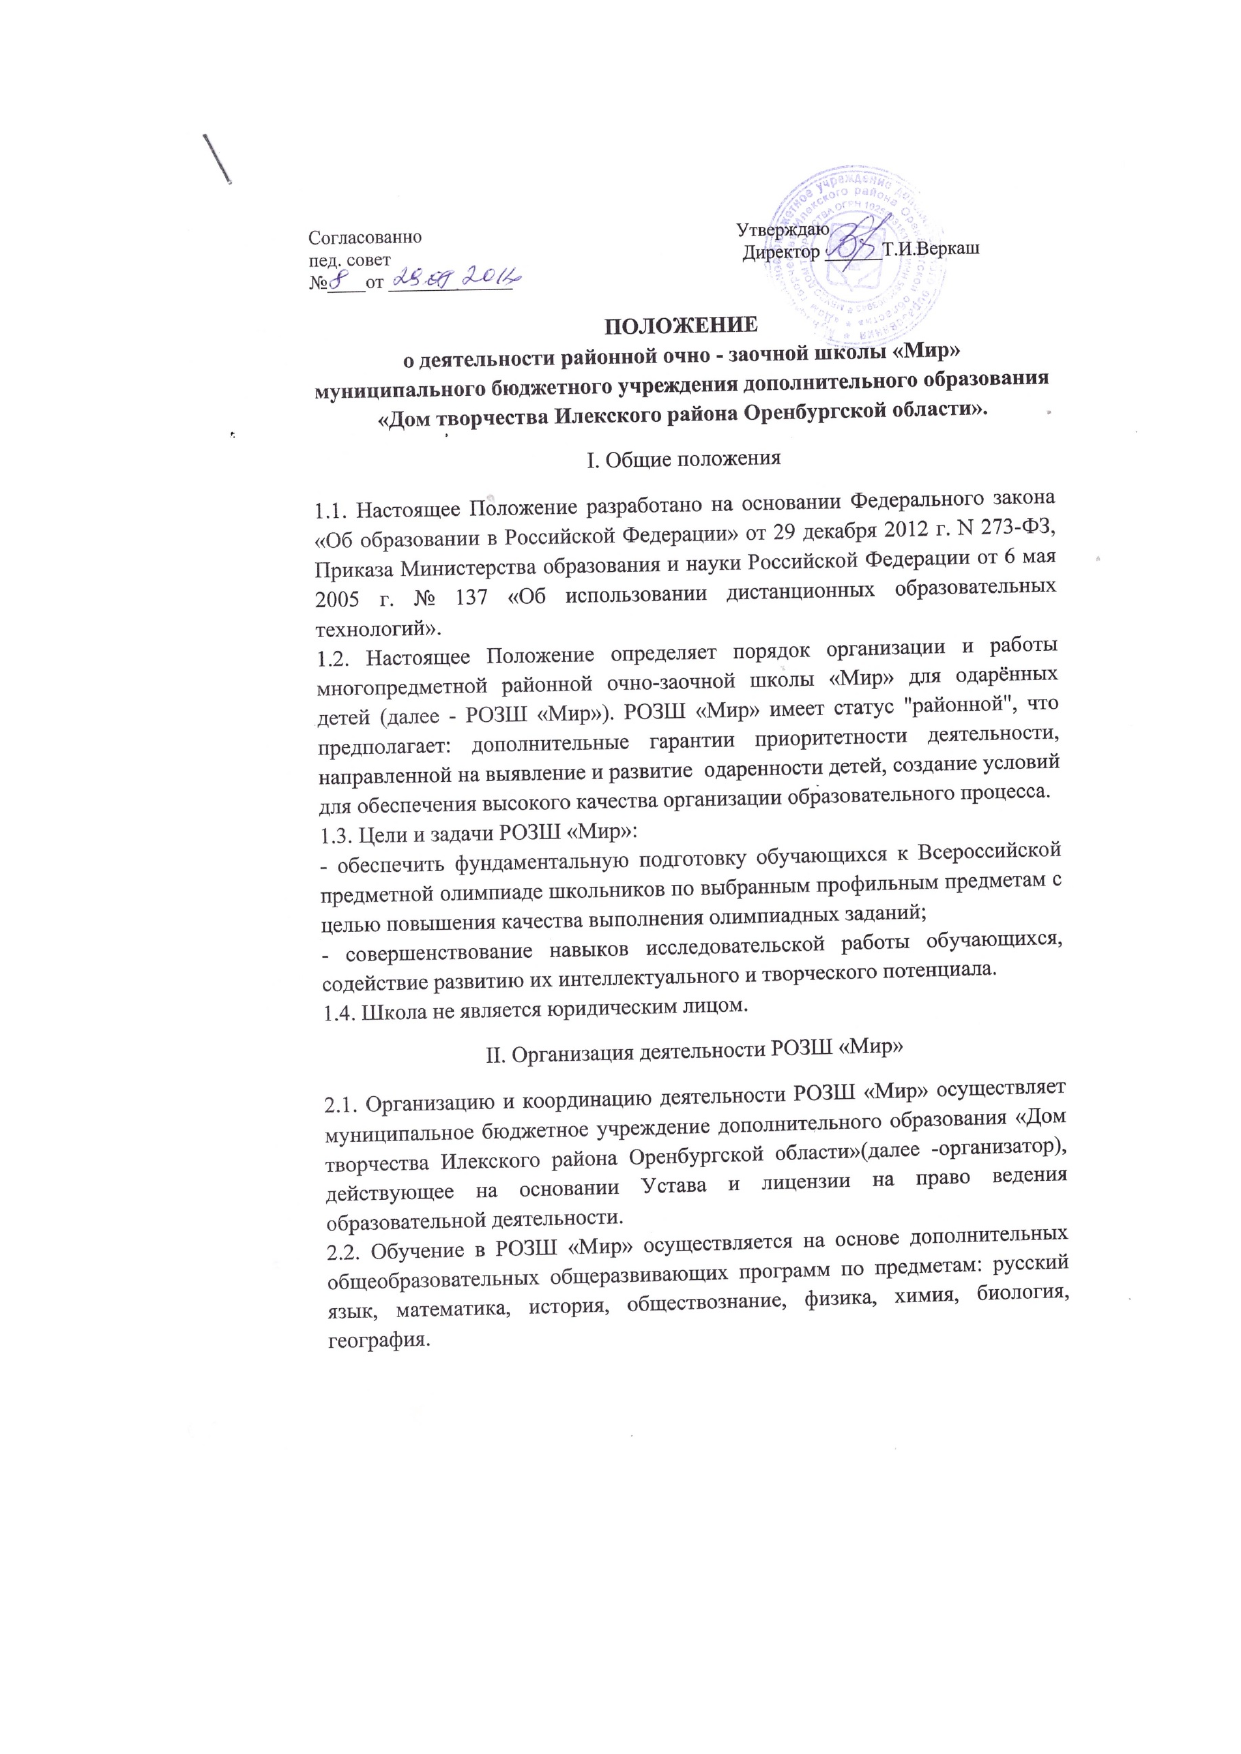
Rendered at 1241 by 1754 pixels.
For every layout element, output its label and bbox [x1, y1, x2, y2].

picture [177, 118, 1152, 1458]
